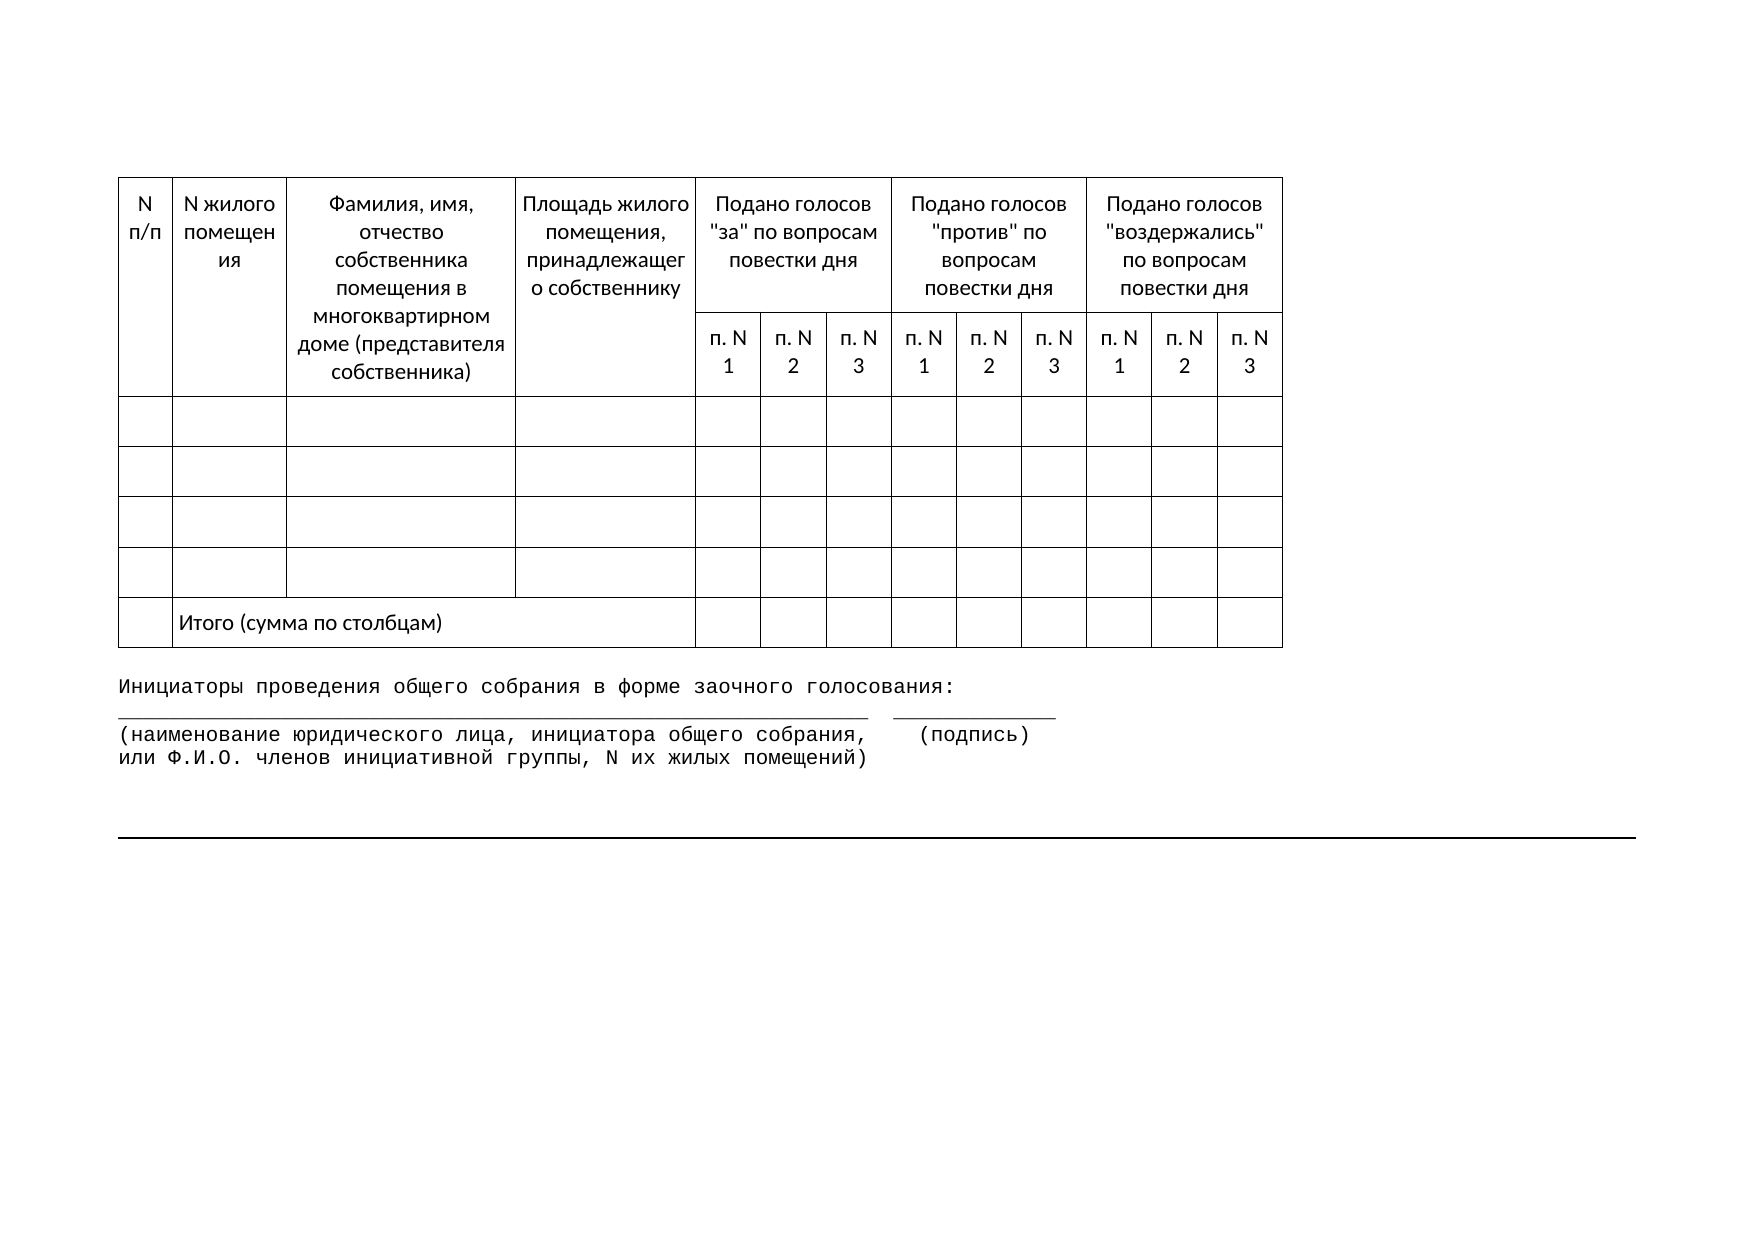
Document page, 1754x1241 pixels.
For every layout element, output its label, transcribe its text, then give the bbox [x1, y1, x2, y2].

table_cell [957, 598, 1021, 647]
text или Ф.И.О. членов инициативной группы, N их жилых помещений) [118, 747, 1636, 771]
table_header Подано голосов "воздержались" по вопросам повестки дня [1087, 178, 1282, 312]
table_cell [1022, 598, 1086, 647]
table_cell [696, 598, 760, 647]
table_cell [1152, 447, 1217, 496]
table_header Фамилия, имя, отчество собственника помещения в многоквартирном доме (представителя собственника) [287, 178, 515, 396]
table_cell [957, 548, 1021, 597]
table_cell [761, 447, 826, 496]
table_cell [1087, 447, 1151, 496]
table_cell [1022, 447, 1086, 496]
table_cell [516, 497, 695, 547]
table_cell п. N 2 [761, 313, 826, 396]
text Инициаторы проведения общего собрания в форме заочного голосования: [118, 676, 1636, 700]
table_cell п. N 1 [696, 313, 760, 396]
table_cell [761, 497, 826, 547]
text (наименование юридического лица, инициатора общего собрания, (подпись) [118, 723, 1636, 747]
table_cell [119, 598, 172, 647]
table_cell [1152, 598, 1217, 647]
table_cell [119, 497, 172, 547]
table_cell [892, 548, 956, 597]
table_cell [1087, 397, 1151, 446]
table_cell [696, 447, 760, 496]
table_cell [827, 447, 891, 496]
table_cell [827, 397, 891, 446]
table_cell [761, 598, 826, 647]
table_cell [516, 447, 695, 496]
table_cell [173, 497, 286, 547]
table_cell [173, 447, 286, 496]
table_cell [892, 397, 956, 446]
table_cell [1218, 397, 1282, 446]
table_cell [1218, 598, 1282, 647]
table_header Подано голосов "за" по вопросам повестки дня [696, 178, 891, 312]
table_cell [1087, 598, 1151, 647]
table_cell [1022, 397, 1086, 446]
table_cell [761, 548, 826, 597]
table_cell [1087, 548, 1151, 597]
table_cell [119, 447, 172, 496]
table_cell [892, 598, 956, 647]
table_cell [827, 598, 891, 647]
table_cell [516, 397, 695, 446]
table_cell [287, 497, 515, 547]
table_cell [1218, 497, 1282, 547]
table_cell [957, 397, 1021, 446]
table_cell [1087, 497, 1151, 547]
table_cell [173, 548, 286, 597]
table_cell [1152, 497, 1217, 547]
table_cell [827, 548, 891, 597]
table_cell п. N 3 [827, 313, 891, 396]
table_cell [1022, 548, 1086, 597]
table_cell [516, 548, 695, 597]
table_cell [1218, 447, 1282, 496]
table_cell п. N 3 [1022, 313, 1086, 396]
table_cell [287, 447, 515, 496]
table_cell [287, 548, 515, 597]
table_cell [957, 447, 1021, 496]
table_cell п. N 3 [1218, 313, 1282, 396]
table_header N п/п [119, 178, 172, 396]
table_cell [696, 548, 760, 597]
table_cell п. N 1 [892, 313, 956, 396]
table_header N жилого помещения [173, 178, 286, 396]
table_cell [957, 497, 1021, 547]
table_cell [696, 497, 760, 547]
table_header Площадь жилого помещения, принадлежащего собственнику [516, 178, 695, 396]
table_cell [119, 397, 172, 446]
table_cell [1152, 397, 1217, 446]
table_cell п. N 2 [957, 313, 1021, 396]
table_cell п. N 1 [1087, 313, 1151, 396]
table_cell [892, 497, 956, 547]
table_cell [287, 397, 515, 446]
table_cell [119, 548, 172, 597]
text ____________________________________________________________ _____________ [118, 700, 1636, 723]
table_cell [1152, 548, 1217, 597]
table_cell [827, 497, 891, 547]
table_cell Итого (сумма по столбцам) [173, 598, 695, 647]
table_cell [1022, 497, 1086, 547]
table_cell [173, 397, 286, 446]
table_cell [1218, 548, 1282, 597]
table_header Подано голосов "против" по вопросам повестки дня [892, 178, 1086, 312]
table_cell п. N 2 [1152, 313, 1217, 396]
table_cell [696, 397, 760, 446]
table_cell [761, 397, 826, 446]
table_cell [892, 447, 956, 496]
